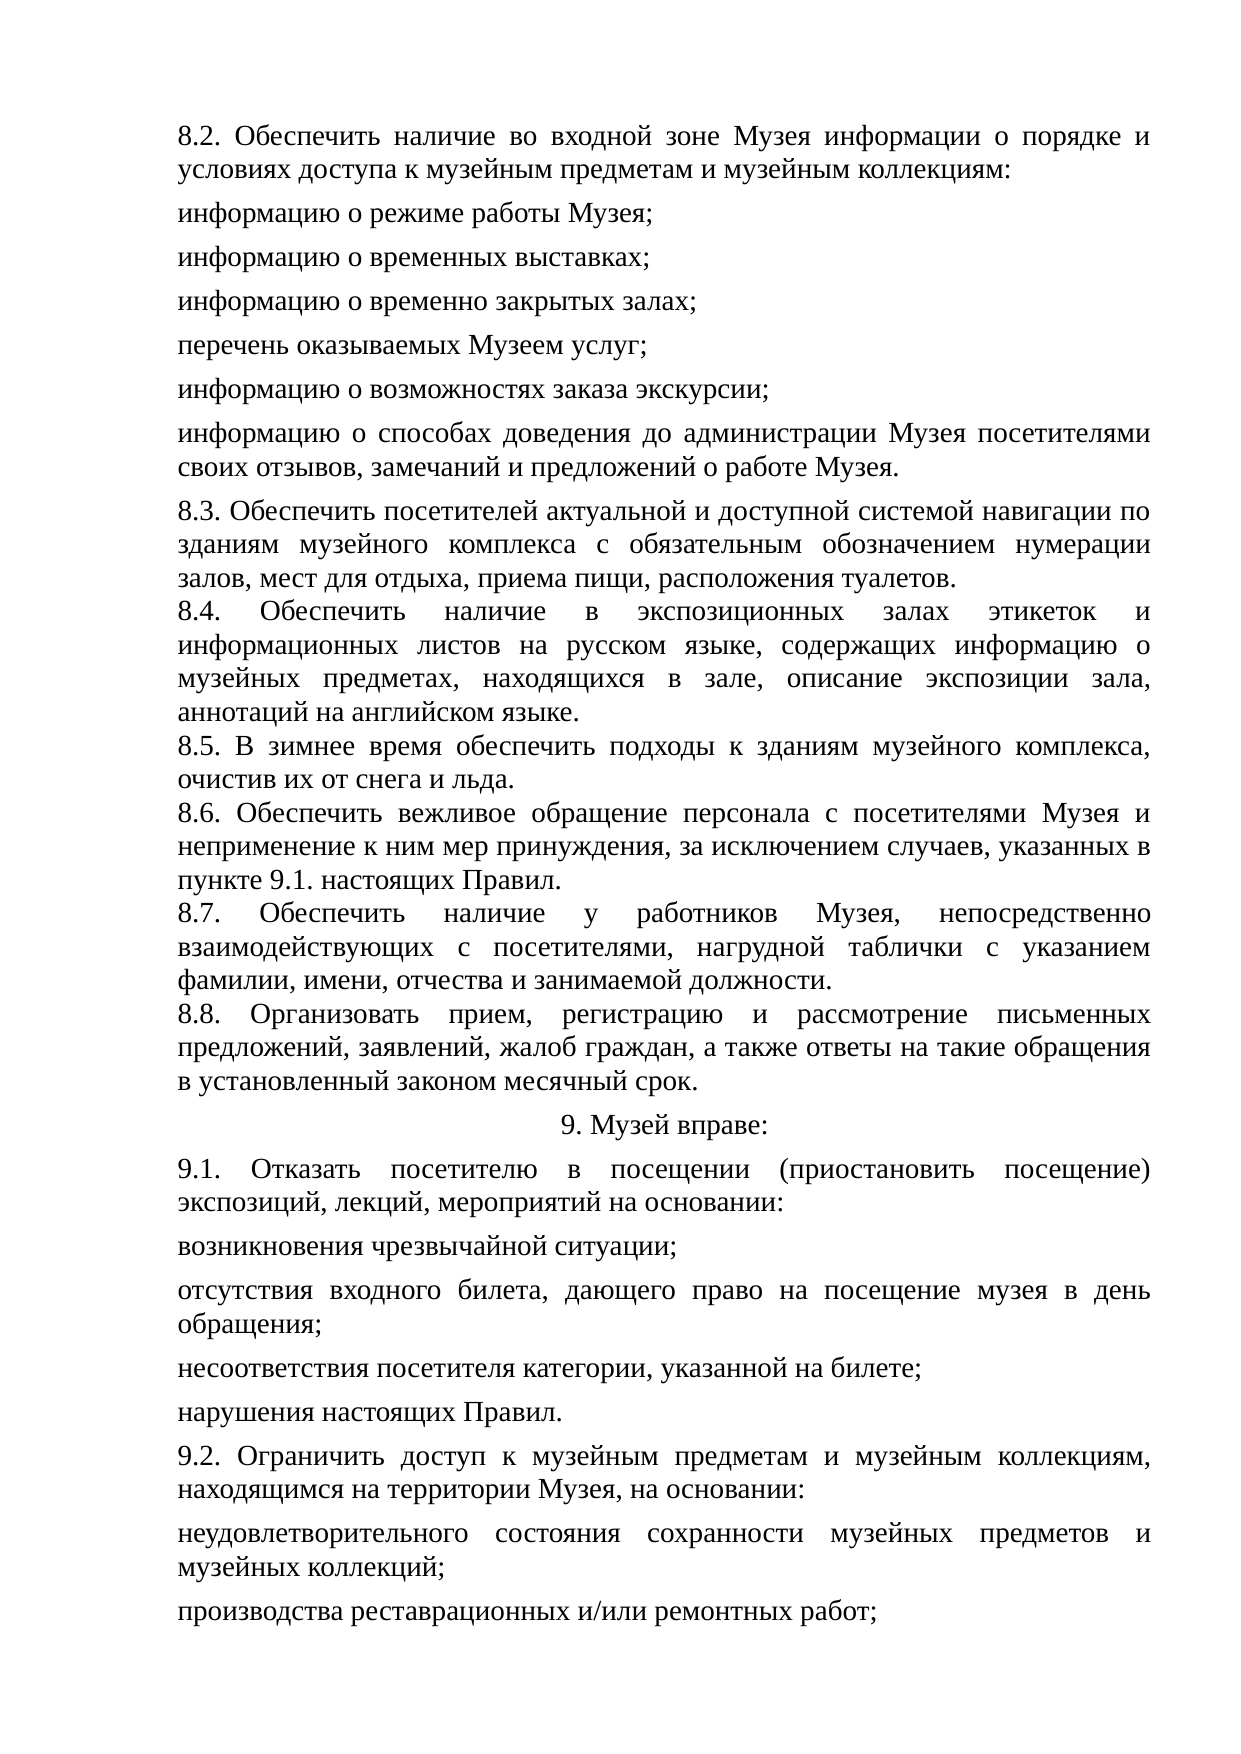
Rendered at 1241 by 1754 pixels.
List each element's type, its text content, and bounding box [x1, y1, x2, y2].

text производства реставрационных и/или ремонтных работ; [177, 1593, 1152, 1626]
text 8.8. Организовать прием, регистрацию и рассмотрение письменных предложений, заявлений, жалоб граждан, а также ответы на такие обращения в установленный законом месячный срок. [177, 996, 1152, 1097]
text информацию о временно закрытых залах; [177, 283, 1152, 317]
text отсутствия входного билета, дающего право на посещение музея в день обращения; [177, 1272, 1152, 1339]
text информацию о возможностях заказа экскурсии; [177, 371, 1152, 405]
text нарушения настоящих Правил. [177, 1394, 1152, 1427]
text 8.6. Обеспечить вежливое обращение персонала с посетителями Музея и неприменение к ним мер принуждения, за исключением случаев, указанных в пункте 9.1. настоящих Правил. [177, 795, 1152, 895]
text 8.2. Обеспечить наличие во входной зоне Музея информации о порядке и условиях доступа к музейным предметам и музейным коллекциям: [177, 118, 1152, 185]
text 9. Музей вправе: [177, 1107, 1152, 1141]
text информацию о способах доведения до администрации Музея посетителями своих отзывов, замечаний и предложений о работе Музея. [177, 415, 1152, 482]
text неудовлетворительного состояния сохранности музейных предметов и музейных коллекций; [177, 1515, 1152, 1582]
text 9.1. Отказать посетителю в посещении (приостановить посещение) экспозиций, лекций, мероприятий на основании: [177, 1151, 1152, 1218]
text информацию о режиме работы Музея; [177, 196, 1152, 229]
text возникновения чрезвычайной ситуации; [177, 1228, 1152, 1262]
text 8.5. В зимнее время обеспечить подходы к зданиям музейного комплекса, очистив их от снега и льда. [177, 728, 1152, 795]
text перечень оказываемых Музеем услуг; [177, 327, 1152, 361]
text несоответствия посетителя категории, указанной на билете; [177, 1350, 1152, 1383]
text 9.2. Ограничить доступ к музейным предметам и музейным коллекциям, находящимся на территории Музея, на основании: [177, 1438, 1152, 1505]
text 8.3. Обеспечить посетителей актуальной и доступной системой навигации по зданиям музейного комплекса с обязательным обозначением нумерации залов, мест для отдыха, приема пищи, расположения туалетов. [177, 493, 1152, 593]
text 8.7. Обеспечить наличие у работников Музея, непосредственно взаимодействующих с посетителями, нагрудной таблички с указанием фамилии, имени, отчества и занимаемой должности. [177, 895, 1152, 996]
text информацию о временных выставках; [177, 239, 1152, 273]
text 8.4. Обеспечить наличие в экспозиционных залах этикеток и информационных листов на русском языке, содержащих информацию о музейных предметах, находящихся в зале, описание экспозиции зала, аннотаций на английском языке. [177, 593, 1152, 728]
